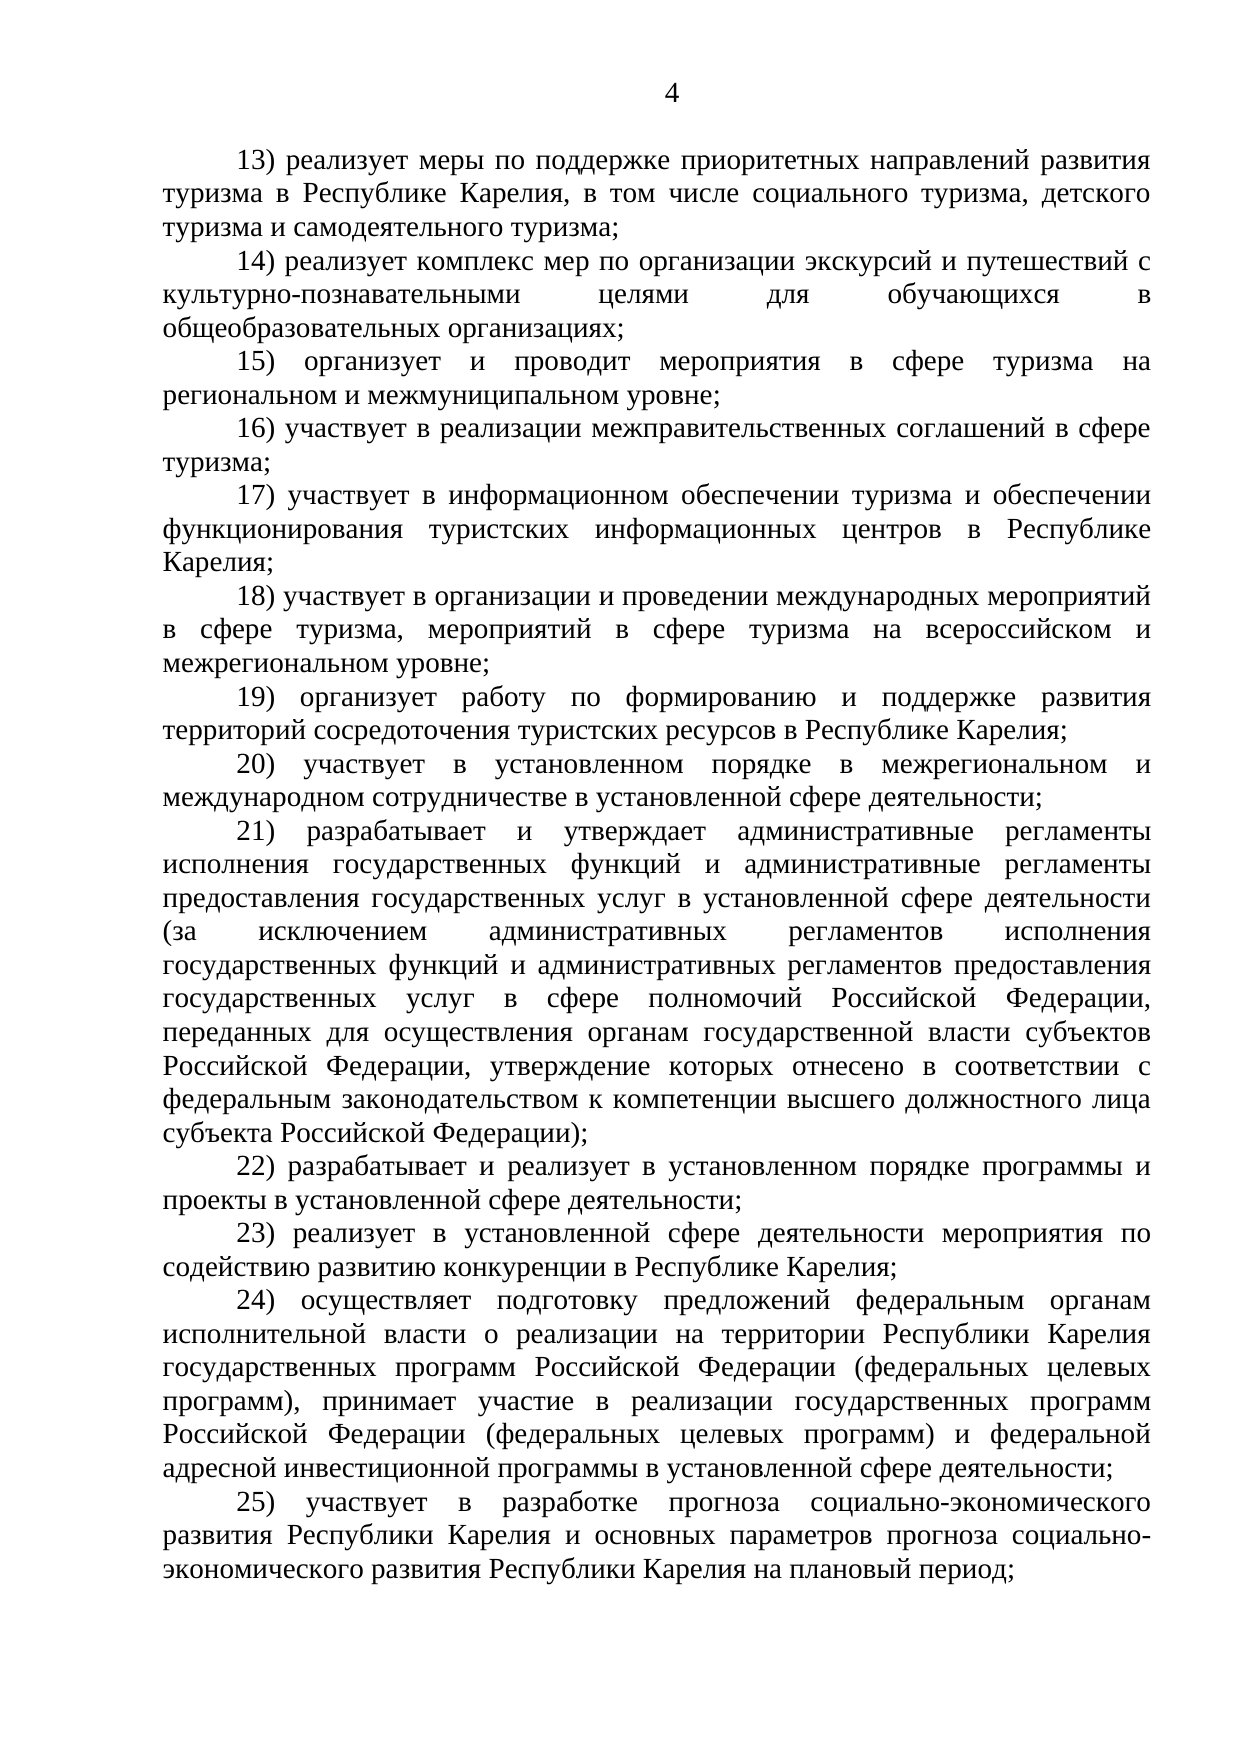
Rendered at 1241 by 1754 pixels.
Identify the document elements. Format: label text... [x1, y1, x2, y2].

text 21) разрабатывает и утверждает административные регламенты исполнения государственных функций и административные регламенты предоставления государственных услуг в установленной сфере деятельности (за исключением административных регламентов исполнения государственных функций и административных регламентов предоставления государственных услуг в сфере полномочий Российской Федерации, переданных для осуществления органам государственной власти субъектов Российской Федерации, утверждение которых отнесено в соответствии с федеральным законодательством к компетенции высшего должностного лица субъекта Российской Федерации); [162, 813, 1152, 1148]
text 19) организует работу по формированию и поддержке развития территорий сосредоточения туристских ресурсов в Республике Карелия; [162, 679, 1152, 746]
text 23) реализует в установленной сфере деятельности мероприятия по содействию развитию конкуренции в Республике Карелия; [162, 1215, 1152, 1282]
text 14) реализует комплекс мер по организации экскурсий и путешествий с культурно-познавательными целями для обучающихся в общеобразовательных организациях; [162, 243, 1152, 343]
text 22) разрабатывает и реализует в установленном порядке программы и проекты в установленной сфере деятельности; [162, 1148, 1152, 1215]
text 16) участвует в реализации межправительственных соглашений в сфере туризма; [162, 410, 1152, 477]
text 18) участвует в организации и проведении международных мероприятий в сфере туризма, мероприятий в сфере туризма на всероссийском и межрегиональном уровне; [162, 578, 1152, 679]
text 20) участвует в установленном порядке в межрегиональном и международном сотрудничестве в установленной сфере деятельности; [162, 746, 1152, 813]
text 24) осуществляет подготовку предложений федеральным органам исполнительной власти о реализации на территории Республики Карелия государственных программ Российской Федерации (федеральных целевых программ), принимает участие в реализации государственных программ Российской Федерации (федеральных целевых программ) и федеральной адресной инвестиционной программы в установленной сфере деятельности; [162, 1282, 1152, 1484]
text 25) участвует в разработке прогноза социально-экономического развития Республики Карелия и основных параметров прогноза социально-экономического развития Республики Карелия на плановый период; [162, 1484, 1152, 1584]
text 17) участвует в информационном обеспечении туризма и обеспечении функционирования туристских информационных центров в Республике Карелия; [162, 477, 1152, 578]
text 15) организует и проводит мероприятия в сфере туризма на региональном и межмуниципальном уровне; [162, 343, 1152, 410]
text 13) реализует меры по поддержке приоритетных направлений развития туризма в Республике Карелия, в том числе социального туризма, детского туризма и самодеятельного туризма; [162, 142, 1152, 243]
